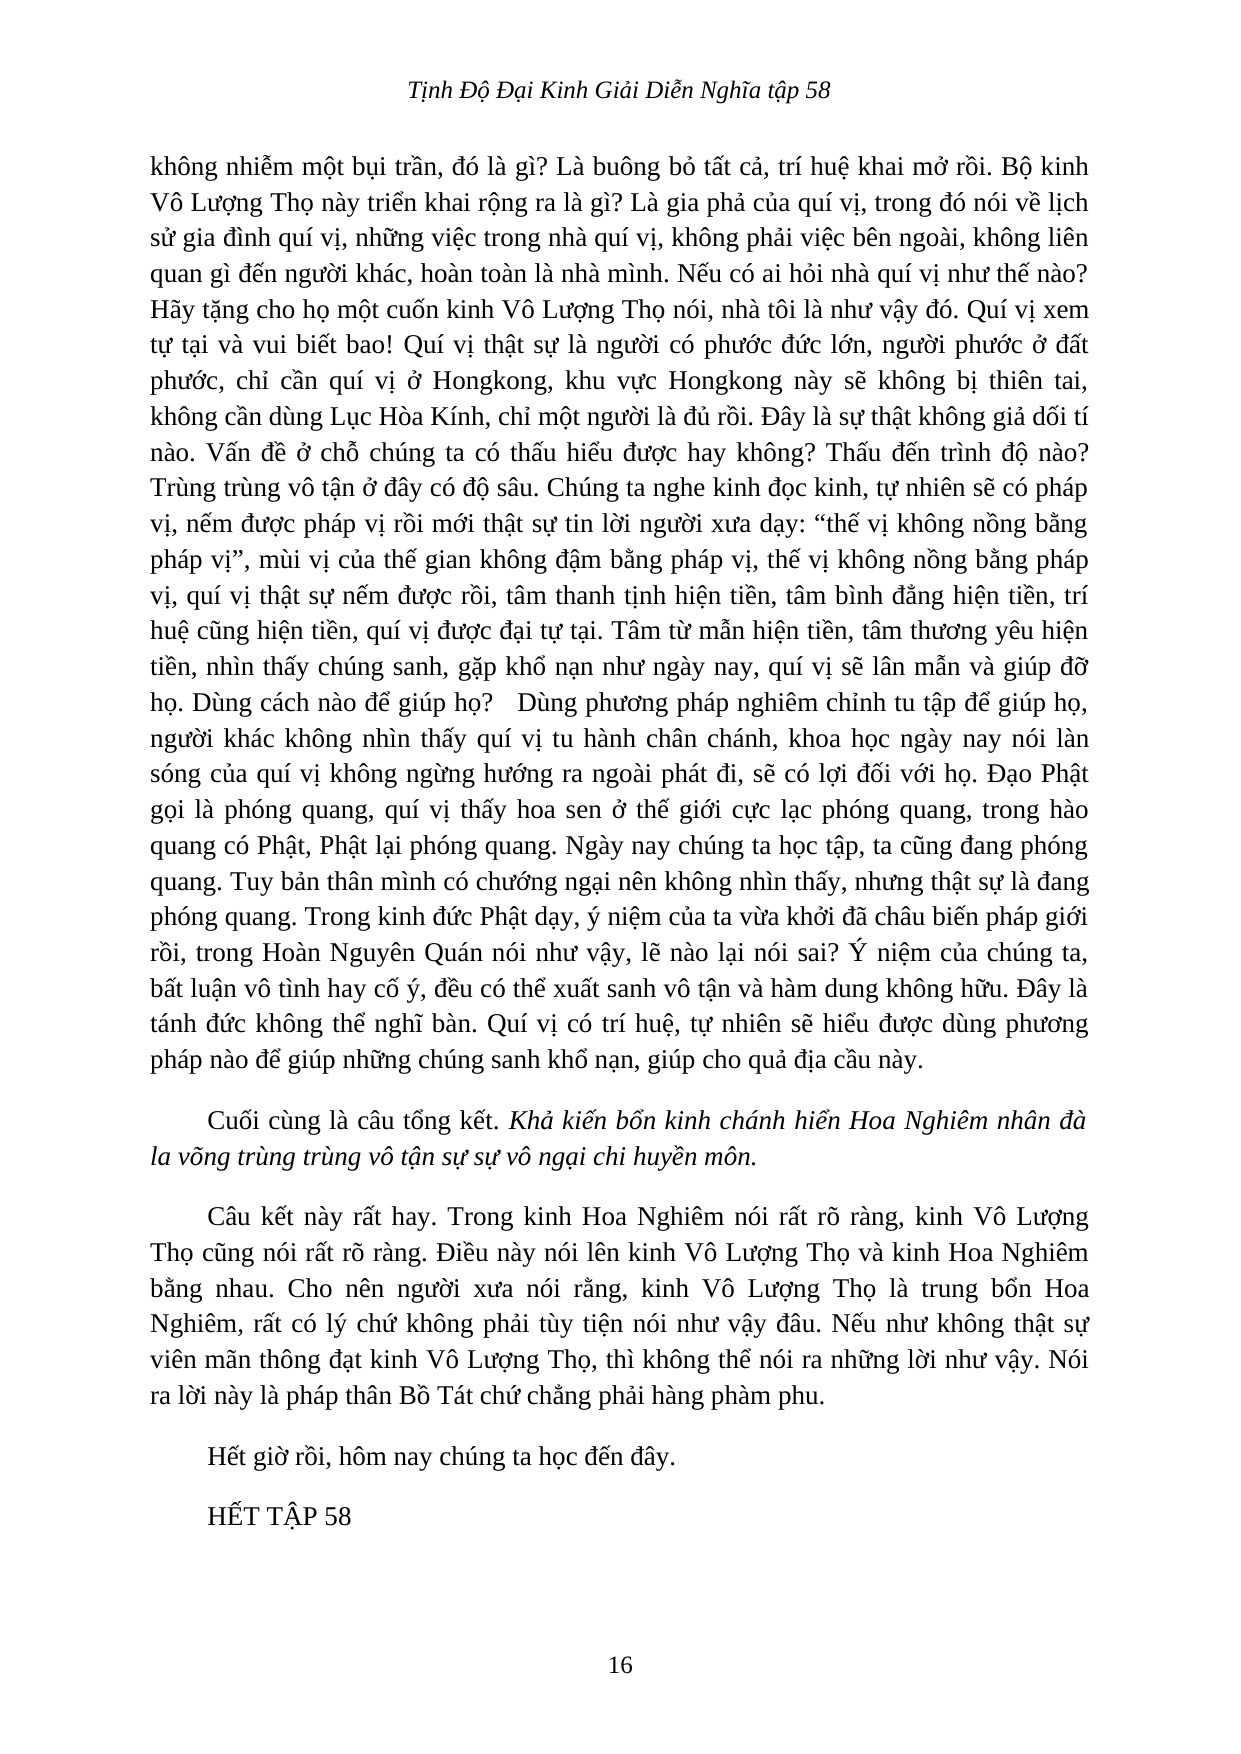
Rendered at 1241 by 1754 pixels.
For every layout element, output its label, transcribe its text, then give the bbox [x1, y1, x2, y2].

text Câu kết này rất hay. Trong kinh Hoa Nghiêm nói rất rõ ràng, kinh Vô Lượng Thọ cũng nói rất rõ ràng. Điều này nói lên kinh Vô Lượng Thọ và kinh Hoa Nghiêm bằng nhau. Cho nên người xưa nói rằng, kinh Vô Lượng Thọ là trung bổn Hoa Nghiêm, rất có lý chứ không phải tùy tiện nói như vậy đâu. Nếu như không thật sự viên mãn thông đạt kinh Vô Lượng Thọ, thì không thể nói ra những lời như vậy. Nói ra lời này là pháp thân Bồ Tát chứ chẳng phải hàng phàm phu. [150, 1200, 1090, 1410]
text Hết giờ rồi, hôm nay chúng ta học đến đây. [150, 1440, 1090, 1471]
text HẾT TẬP 58 [150, 1501, 1090, 1532]
text Cuối cùng là câu tổng kết. Khả kiến bổn kinh chánh hiển Hoa Nghiêm nhân đà la võng trùng trùng vô tận sự sự vô ngại chi huyền môn. [150, 1104, 1090, 1171]
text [150, 150, 1090, 1074]
